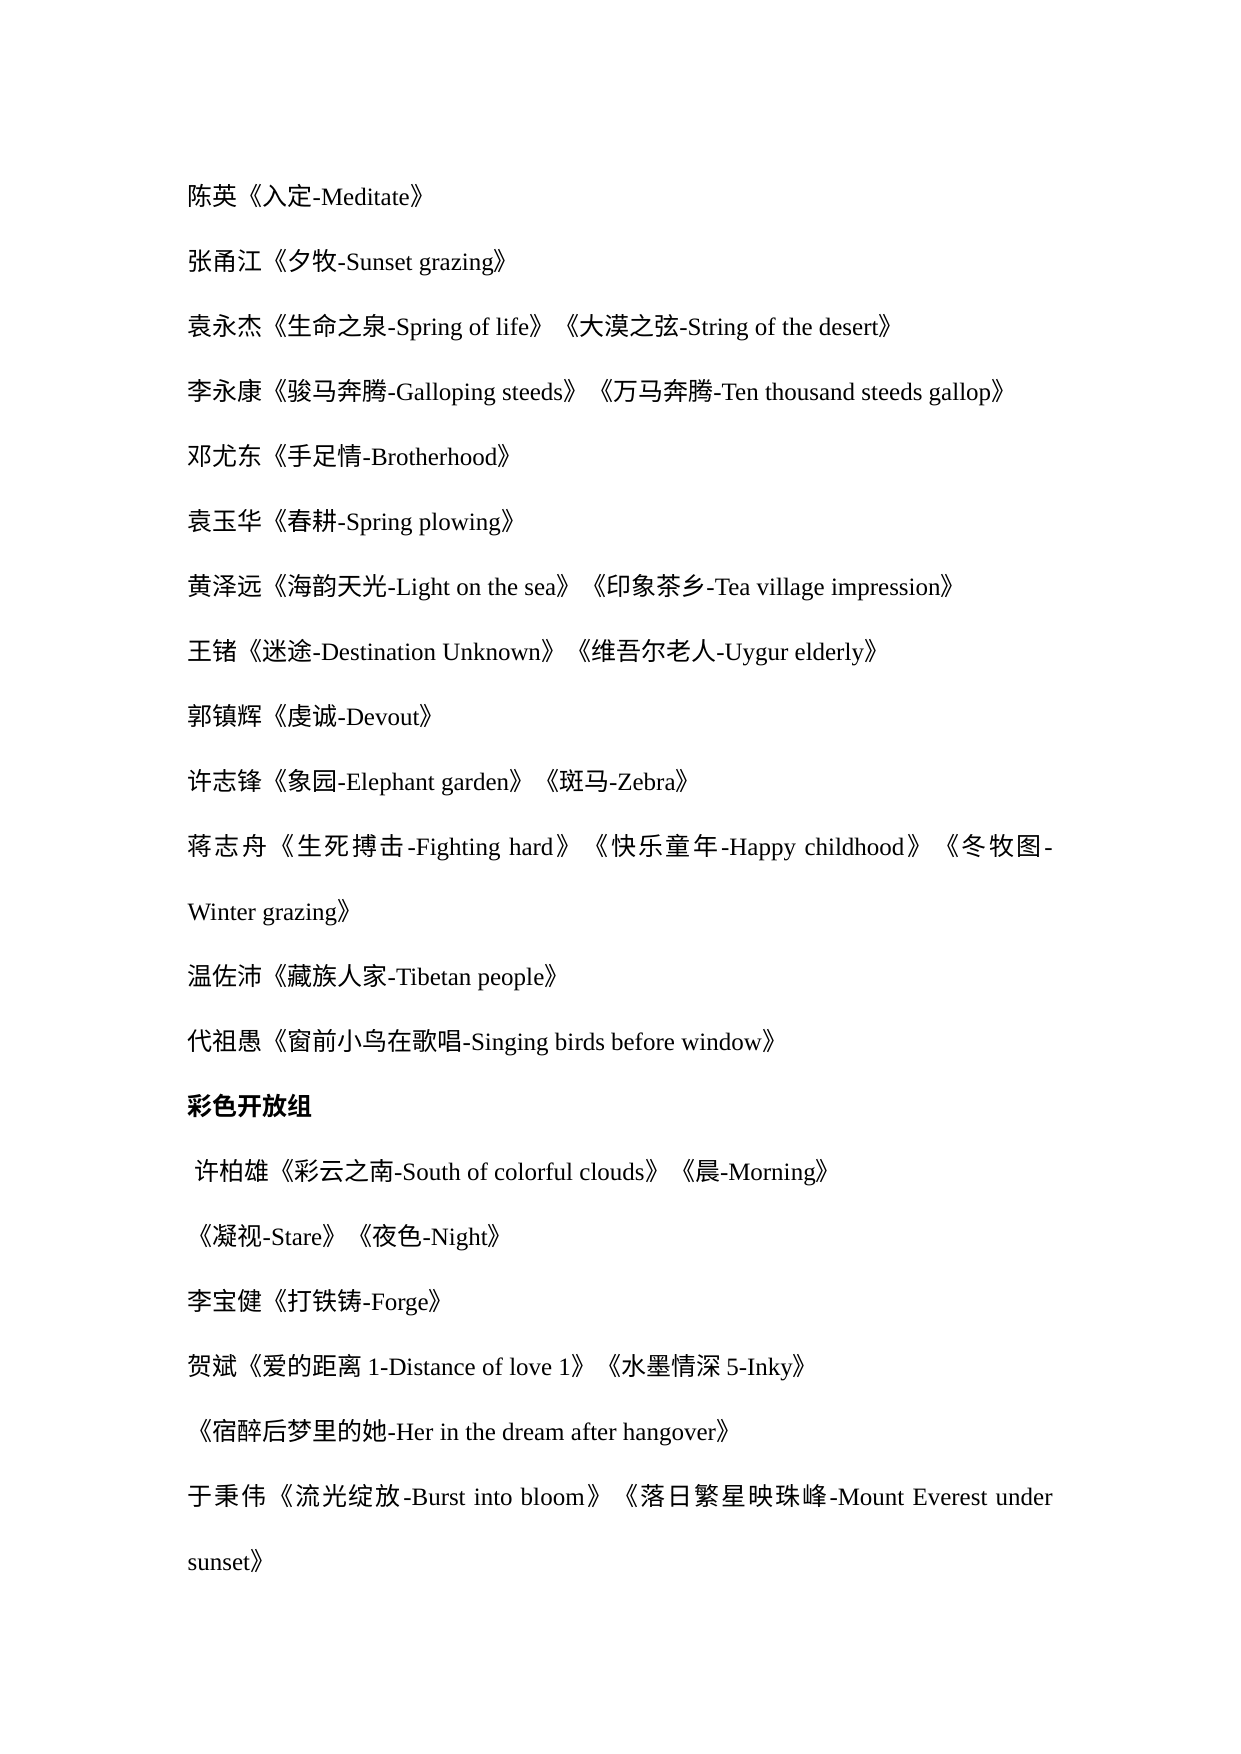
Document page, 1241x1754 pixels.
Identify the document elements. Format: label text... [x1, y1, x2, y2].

text 邓尤东《手足情-Brotherhood》 [187, 422, 1053, 487]
text 《凝视-Stare》《夜色-Night》 [187, 1202, 1053, 1267]
text 陈英《入定-Meditate》 [187, 162, 1053, 227]
text 蒋志舟《生死搏击-Fighting hard》《快乐童年-Happy childhood》《冬牧图-Winter grazing》 [187, 812, 1053, 942]
text 李宝健《打铁铸-Forge》 [187, 1267, 1053, 1332]
text 李永康《骏马奔腾-Galloping steeds》《万马奔腾-Ten thousand steeds gallop》 [187, 357, 1053, 422]
text 郭镇辉《虔诚-Devout》 [187, 682, 1053, 747]
text 王锗《迷途-Destination Unknown》《维吾尔老人-Uygur elderly》 [187, 617, 1053, 682]
text 《宿醉后梦里的她-Her in the dream after hangover》 [187, 1397, 1053, 1462]
text 于秉伟《流光绽放-Burst into bloom》《落日繁星映珠峰-Mount Everest under sunset》 [187, 1462, 1053, 1592]
text 袁永杰《生命之泉-Spring of life》《大漠之弦-String of the desert》 [187, 292, 1053, 357]
text 许柏雄《彩云之南-South of colorful clouds》《晨-Morning》 [187, 1137, 1053, 1202]
text 彩色开放组 [187, 1072, 1053, 1137]
text 贺斌《爱的距离1-Distance of love 1》《水墨情深5-Inky》 [187, 1332, 1053, 1397]
text 温佐沛《藏族人家-Tibetan people》 [187, 942, 1053, 1007]
text 黄泽远《海韵天光-Light on the sea》《印象茶乡-Tea village impression》 [187, 552, 1053, 617]
text 代祖愚《窗前小鸟在歌唱-Singing birds before window》 [187, 1007, 1053, 1072]
text 许志锋《象园-Elephant garden》《斑马-Zebra》 [187, 747, 1053, 812]
text 袁玉华《春耕-Spring plowing》 [187, 487, 1053, 552]
text 张甬江《夕牧-Sunset grazing》 [187, 227, 1053, 292]
